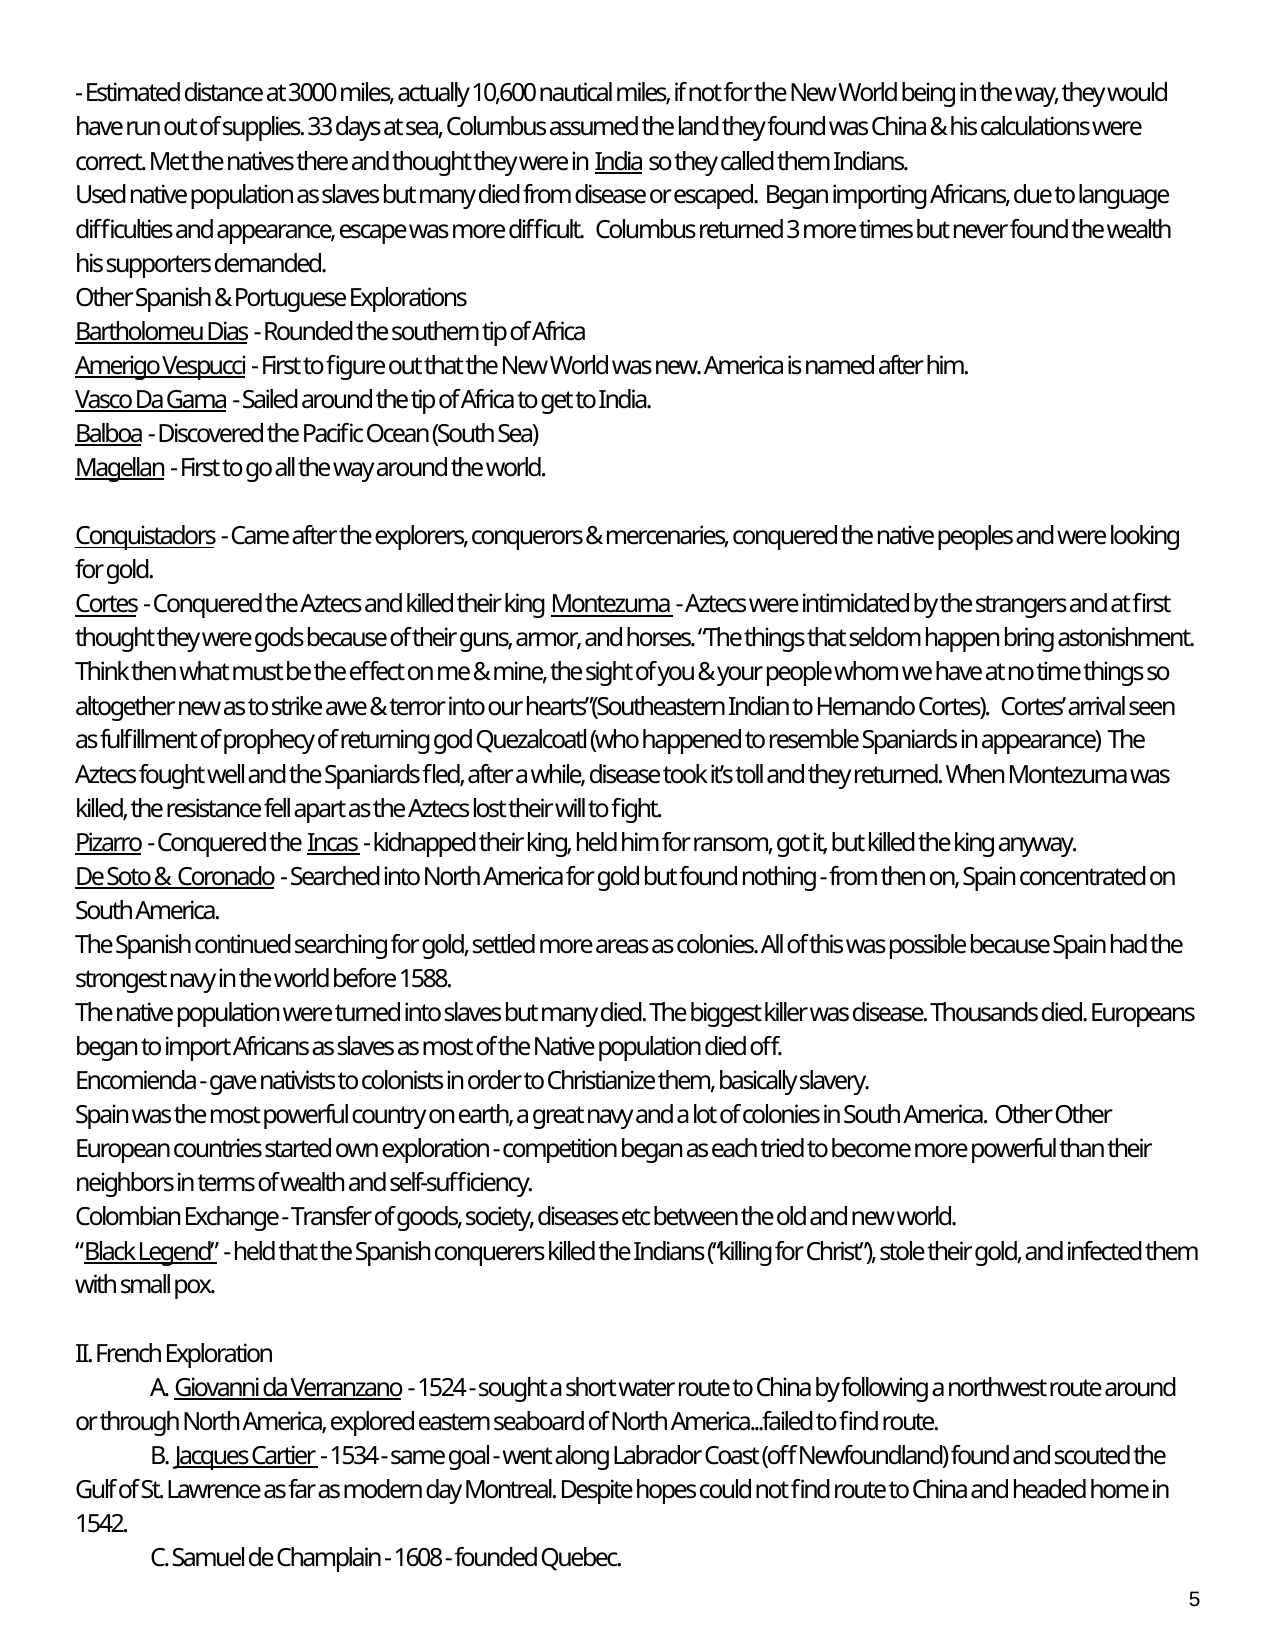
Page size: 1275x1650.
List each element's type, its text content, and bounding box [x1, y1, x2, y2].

text B. Jacques Cartier - 1534 - same goal - went along Labrador Coast (off Newfoundland) found and scouted the Gulf of St. Lawrence as far as modern day Montreal. Despite hopes could not find route to China and headed home in 1542. [75, 1437, 1200, 1540]
text Cortes - Conquered the Aztecs and killed their king Montezuma - Aztecs were intimidated by the strangers and at first thought they were gods because of their guns, armor, and horses. “The things that seldom happen bring astonishment. Think then what must be the effect on me & mine, the sight of you & your people whom we have at no time things so altogether new as to strike awe & terror into our hearts”(Southeastern Indian to Hernando Cortes). Cortes’ arrival seen as fulfillment of prophecy of returning god Quezalcoatl (who happened to resemble Spaniards in appearance) The Aztecs fought well and the Spaniards fled, after a while, disease took it’s toll and they returned. When Montezuma was killed, the resistance fell apart as the Aztecs lost their will to fight. [75, 586, 1200, 824]
text Vasco Da Gama - Sailed around the tip of Africa to get to India. [75, 382, 1200, 416]
text Pizarro - Conquered the Incas - kidnapped their king, held him for ransom, got it, but killed the king anyway. [75, 824, 1200, 858]
text A. Giovanni da Verranzano - 1524 - sought a short water route to China by following a northwest route around or through North America, explored eastern seaboard of North America...failed to find route. [75, 1369, 1200, 1437]
text C. Samuel de Champlain - 1608 - founded Quebec. [75, 1540, 1200, 1574]
text Used native population as slaves but many died from disease or escaped. Began importing Africans, due to language difficulties and appearance, escape was more difficult. Columbus returned 3 more times but never found the wealth his supporters demanded. [75, 177, 1200, 279]
text Conquistadors - Came after the explorers, conquerors & mercenaries, conquered the native peoples and were looking for gold. [75, 518, 1200, 586]
text The Spanish continued searching for gold, settled more areas as colonies. All of this was possible because Spain had the strongest navy in the world before 1588. [75, 927, 1200, 995]
text The native population were turned into slaves but many died. The biggest killer was disease. Thousands died. Europeans began to import Africans as slaves as most of the Native population died off. [75, 995, 1200, 1063]
text Amerigo Vespucci - First to figure out that the New World was new. America is named after him. [75, 347, 1200, 382]
text II. French Exploration [75, 1335, 1200, 1369]
text Magellan - First to go all the way around the world. [75, 450, 1200, 484]
text Encomienda - gave nativists to colonists in order to Christianize them, basically slavery. [75, 1063, 1200, 1097]
text De Soto & Coronado - Searched into North America for gold but found nothing - from then on, Spain concentrated on South America. [75, 858, 1200, 927]
text Balboa - Discovered the Pacific Ocean (South Sea) [75, 416, 1200, 450]
text “Black Legend” - held that the Spanish conquerers killed the Indians (“killing for Christ”), stole their gold, and infected them with small pox. [75, 1233, 1200, 1301]
text Spain was the most powerful country on earth, a great navy and a lot of colonies in South America. Other Other European countries started own exploration - competition began as each tried to become more powerful than their neighbors in terms of wealth and self-sufficiency. [75, 1097, 1200, 1199]
text - Estimated distance at 3000 miles, actually 10,600 nautical miles, if not for the New World being in the way, they would have run out of supplies. 33 days at sea, Columbus assumed the land they found was China & his calculations were correct. Met the natives there and thought they were in India so they called them Indians. [75, 75, 1200, 177]
text Other Spanish & Portuguese Explorations [75, 279, 1200, 313]
text Bartholomeu Dias - Rounded the southern tip of Africa [75, 313, 1200, 347]
text Colombian Exchange - Transfer of goods, society, diseases etc between the old and new world. [75, 1199, 1200, 1233]
